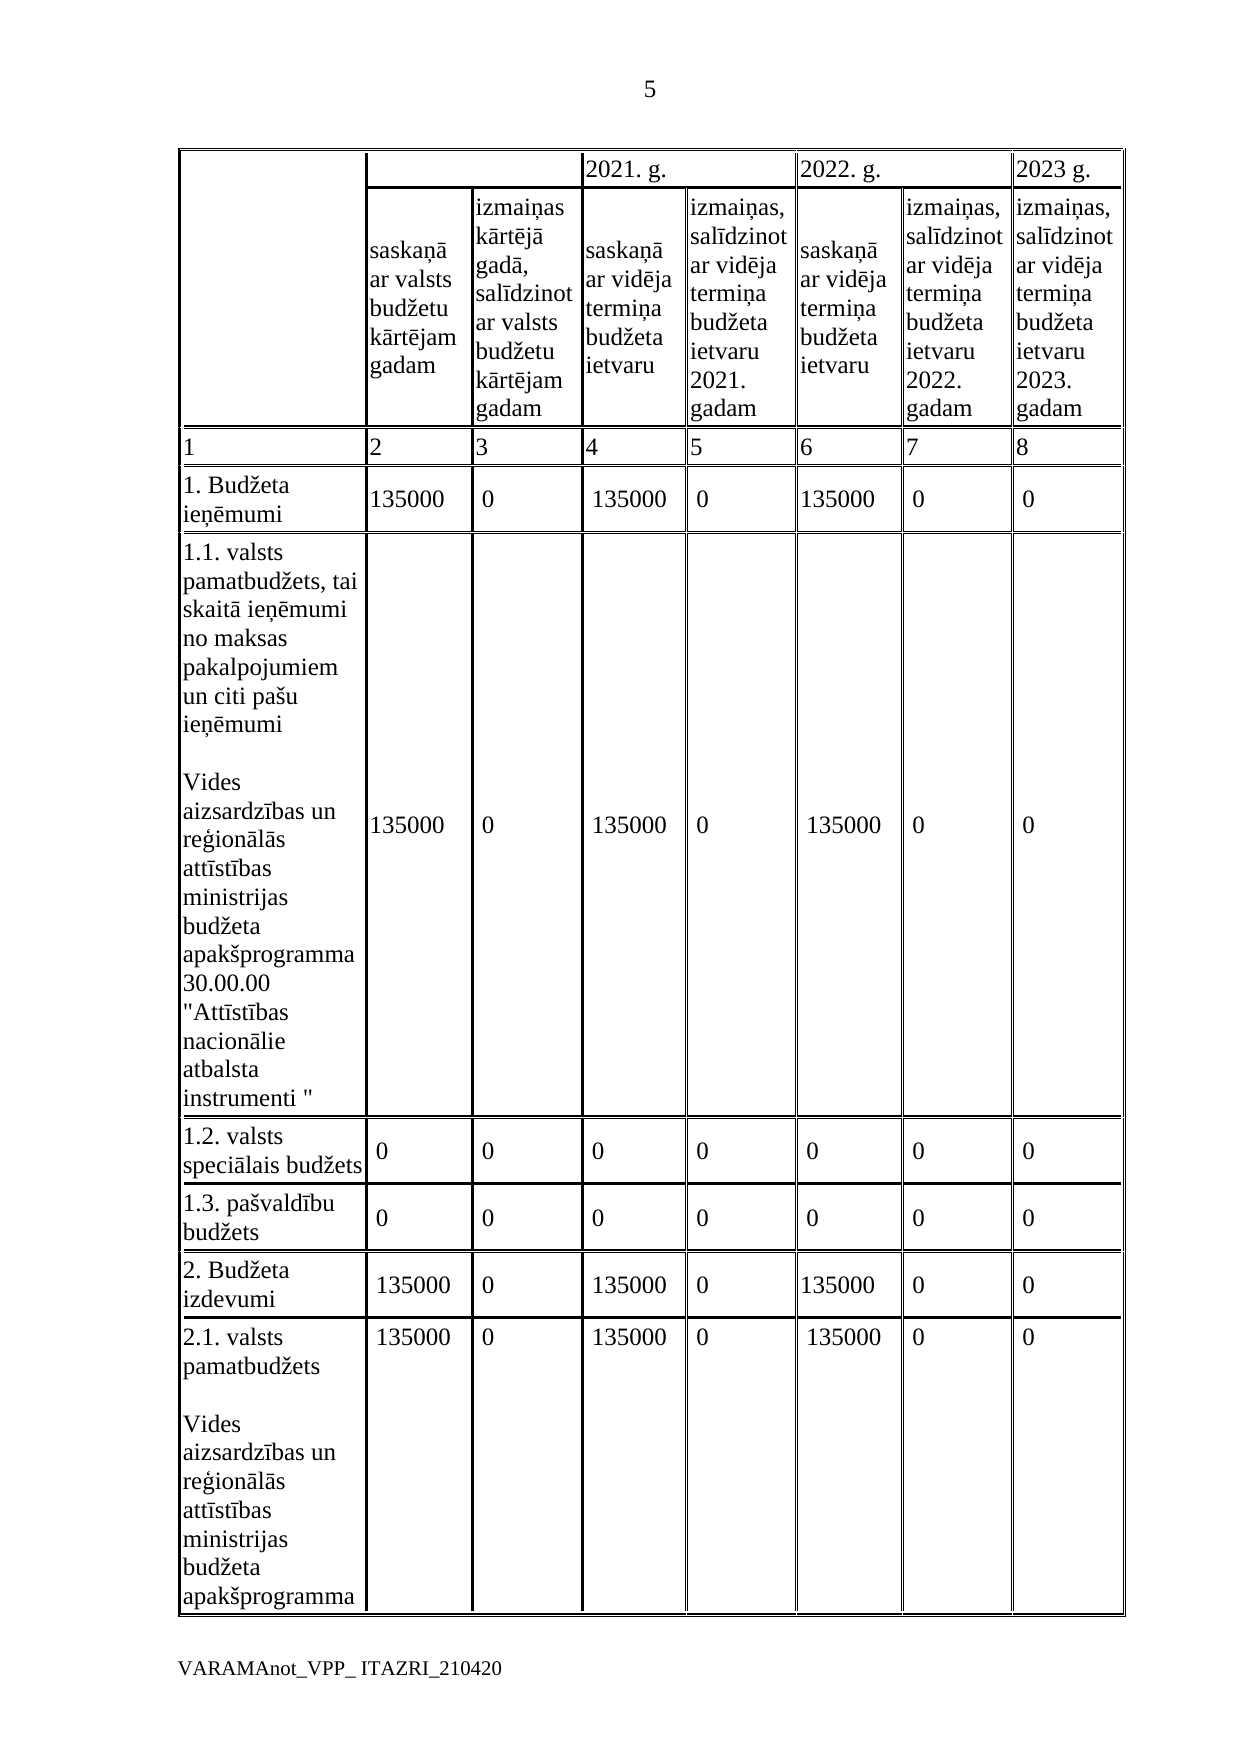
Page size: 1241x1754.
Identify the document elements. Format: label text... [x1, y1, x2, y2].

table_cell 0 [474, 1185, 581, 1249]
table_cell 1.1. valsts pamatbudžets, tai skaitā ieņēmumi no maksas pakalpojumiem un citi pašu ieņēmumi Vides aizsardzības un reģionālās attīstības ministrijas budžeta apakšprogramma 30.00.00 "Attīstības nacionālie atbalsta instrumenti " [180, 531, 366, 1115]
table_cell 0 [903, 1319, 1013, 1613]
table_cell 2. Budžeta izdevumi [181, 1249, 365, 1316]
table_cell 0 [798, 1119, 901, 1182]
table_cell 0 [474, 534, 581, 1115]
table_cell 135000 [584, 1253, 685, 1316]
table_cell 6 [798, 429, 901, 464]
table_cell 2022. g. [797, 151, 1013, 186]
table_cell 0 [687, 1319, 797, 1613]
table_cell 5 [688, 429, 795, 464]
table_cell 0 [688, 467, 795, 531]
table_cell 1. Budžeta ieņēmumi [180, 464, 366, 531]
table_cell 0 [904, 1119, 1011, 1182]
table_cell 0 [688, 1185, 795, 1249]
table_cell 0 [688, 1119, 795, 1182]
table_cell saskaņā ar vidēja termiņa budžeta ietvaru [798, 189, 901, 425]
table_cell 0 [798, 1185, 901, 1249]
table_cell 0 [904, 1185, 1011, 1249]
table_cell 0 [904, 1253, 1011, 1316]
table_cell 0 [368, 1119, 471, 1182]
table_cell 0 [1014, 1249, 1123, 1316]
table_cell 0 [1013, 1316, 1123, 1613]
table_cell 135000 [368, 1253, 471, 1316]
table_cell 2 [368, 429, 471, 464]
table_cell 0 [584, 1119, 685, 1182]
table_cell izmaiņas kārtējā gadā, salīdzinot ar valsts budžetu kārtējam gadam [474, 189, 581, 425]
table_cell 0 [1013, 531, 1124, 1115]
table_cell saskaņā ar vidēja termiņa budžeta ietvaru [584, 189, 685, 425]
table_cell 135000 [798, 534, 901, 1115]
table_cell saskaņā ar valsts budžetu kārtējam gadam [368, 189, 471, 425]
table_cell izmaiņas, salīdzinot ar vidēja termiņa budžeta ietvaru 2022. gadam [904, 189, 1011, 425]
table_cell 0 [474, 1119, 581, 1182]
table_cell 0 [904, 534, 1011, 1115]
table_cell 135000 [584, 467, 685, 531]
table_cell 2023 g. [1013, 148, 1124, 186]
table_cell 7 [904, 429, 1011, 464]
table_cell 0 [584, 1185, 685, 1249]
table_cell 2020. g. [366, 151, 582, 186]
table_cell 135000 [366, 1319, 472, 1613]
table_cell 135000 [797, 1319, 903, 1613]
table_cell izmaiņas, salīdzinot ar vidēja termiņa budžeta ietvaru 2021. gadam [688, 189, 795, 425]
table_cell 0 [904, 467, 1011, 531]
table_cell 0 [688, 1253, 795, 1316]
table_cell 135000 [798, 467, 901, 531]
table_cell 135000 [582, 1319, 687, 1613]
table_cell 0 [688, 534, 795, 1115]
table_cell 0 [474, 467, 581, 531]
table_cell 0 [1013, 464, 1124, 531]
table_cell 0 [1014, 1115, 1123, 1182]
table_cell 1 [181, 425, 365, 464]
table_cell Rādītāji [181, 151, 366, 425]
table_cell 8 [1014, 425, 1123, 464]
table_cell 0 [1014, 1182, 1123, 1249]
table_cell 3 [474, 429, 581, 464]
table_cell 0 [472, 1319, 582, 1613]
table_cell 4 [584, 429, 685, 464]
table_cell 1.3. pašvaldību budžets [181, 1182, 365, 1249]
table_cell izmaiņas, salīdzinot ar vidēja termiņa budžeta ietvaru 2023. gadam [1014, 186, 1123, 425]
table_cell 0 [474, 1253, 581, 1316]
table_cell 135000 [368, 467, 471, 531]
table_cell 135000 [368, 534, 471, 1115]
table_cell 0 [368, 1185, 471, 1249]
table_cell 2021. g. [582, 151, 797, 186]
table_cell 135000 [798, 1253, 901, 1316]
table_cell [181, 1316, 366, 1613]
table_cell 1.2. valsts speciālais budžets [181, 1115, 365, 1182]
table_cell 135000 [584, 534, 685, 1115]
